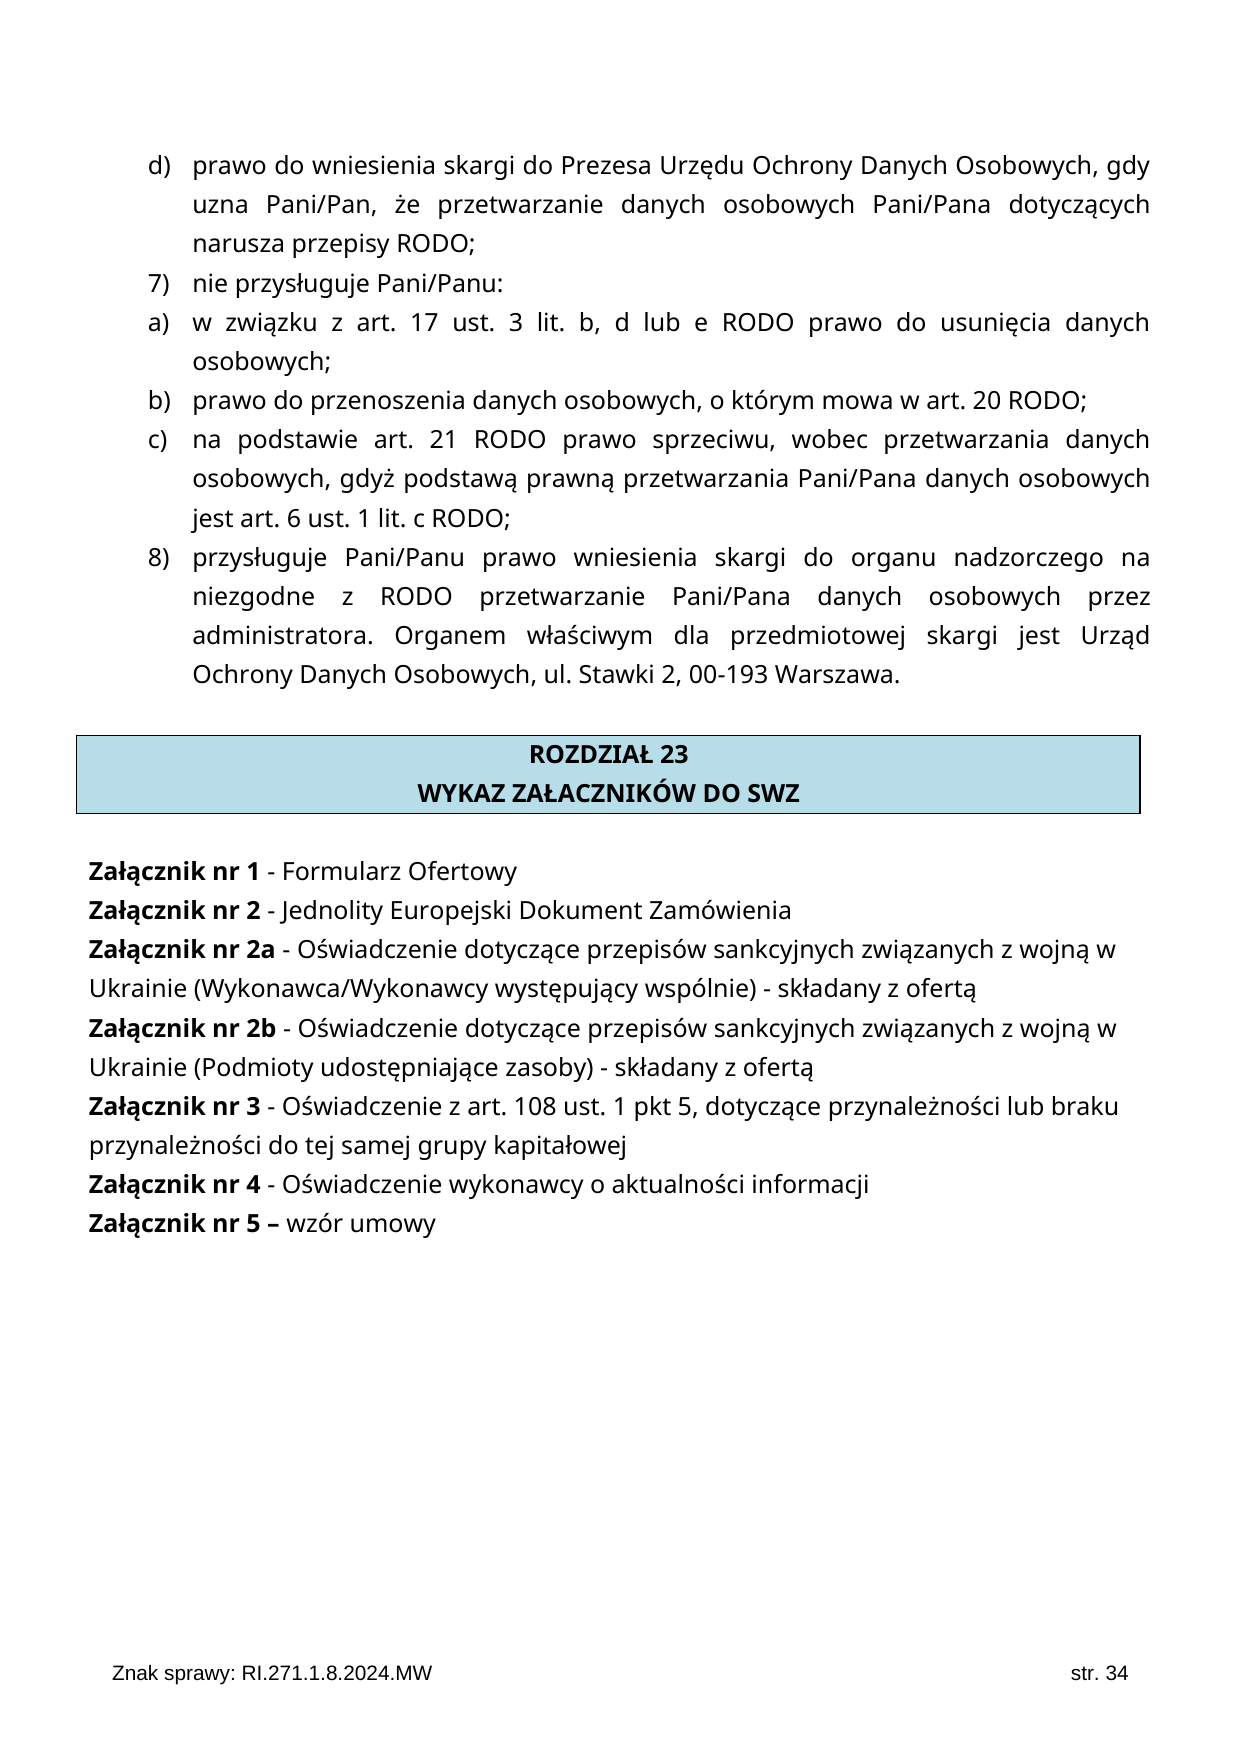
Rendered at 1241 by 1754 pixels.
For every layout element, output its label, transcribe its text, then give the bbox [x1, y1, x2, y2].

text Załącznik nr 4 - Oświadczenie wykonawcy o aktualności informacji [89, 1167, 1152, 1201]
text Załącznik nr 2 - Jednolity Europejski Dokument Zamówienia [89, 893, 1152, 927]
text Załącznik nr 3 - Oświadczenie z art. 108 ust. 1 pkt 5, dotyczące przynależności lub braku przynależności do tej samej grupy kapitałowej [89, 1088, 1152, 1162]
list prawo do przenoszenia danych osobowych, o którym mowa w art. 20 RODO; [148, 383, 1152, 417]
list nie przysługuje Pani/Panu: [148, 265, 1152, 299]
list prawo do wniesienia skargi do Prezesa Urzędu Ochrony Danych Osobowych, gdy uzna Pani/Pan, że przetwarzanie danych osobowych Pani/Pana dotyczących narusza przepisy RODO; [148, 148, 1152, 260]
text Załącznik nr 2a - Oświadczenie dotyczące przepisów sankcyjnych związanych z wojną w Ukrainie (Wykonawca/Wykonawcy występujący wspólnie) - składany z ofertą [89, 932, 1152, 1005]
list przysługuje Pani/Panu prawo wniesienia skargi do organu nadzorczego na niezgodne z RODO przetwarzanie Pani/Pana danych osobowych przez administratora. Organem właściwym dla przedmiotowej skargi jest Urząd Ochrony Danych Osobowych, ul. Stawki 2, 00-193 Warszawa. [148, 539, 1152, 691]
text Załącznik nr 2b - Oświadczenie dotyczące przepisów sankcyjnych związanych z wojną w Ukrainie (Podmioty udostępniające zasoby) - składany z ofertą [89, 1010, 1152, 1083]
text Załącznik nr 1 - Formularz Ofertowy [89, 853, 1152, 888]
list w związku z art. 17 ust. 3 lit. b, d lub e RODO prawo do usunięcia danych osobowych; [148, 304, 1152, 378]
list na podstawie art. 21 RODO prawo sprzeciwu, wobec przetwarzania danych osobowych, gdyż podstawą prawną przetwarzania Pani/Pana danych osobowych jest art. 6 ust. 1 lit. c RODO; [148, 422, 1152, 534]
text Załącznik nr 5 – wzór umowy [89, 1206, 1152, 1240]
table_header ROZDZIAŁ 23 WYKAZ ZAŁACZNIKÓW DO SWZ [77, 736, 1139, 813]
